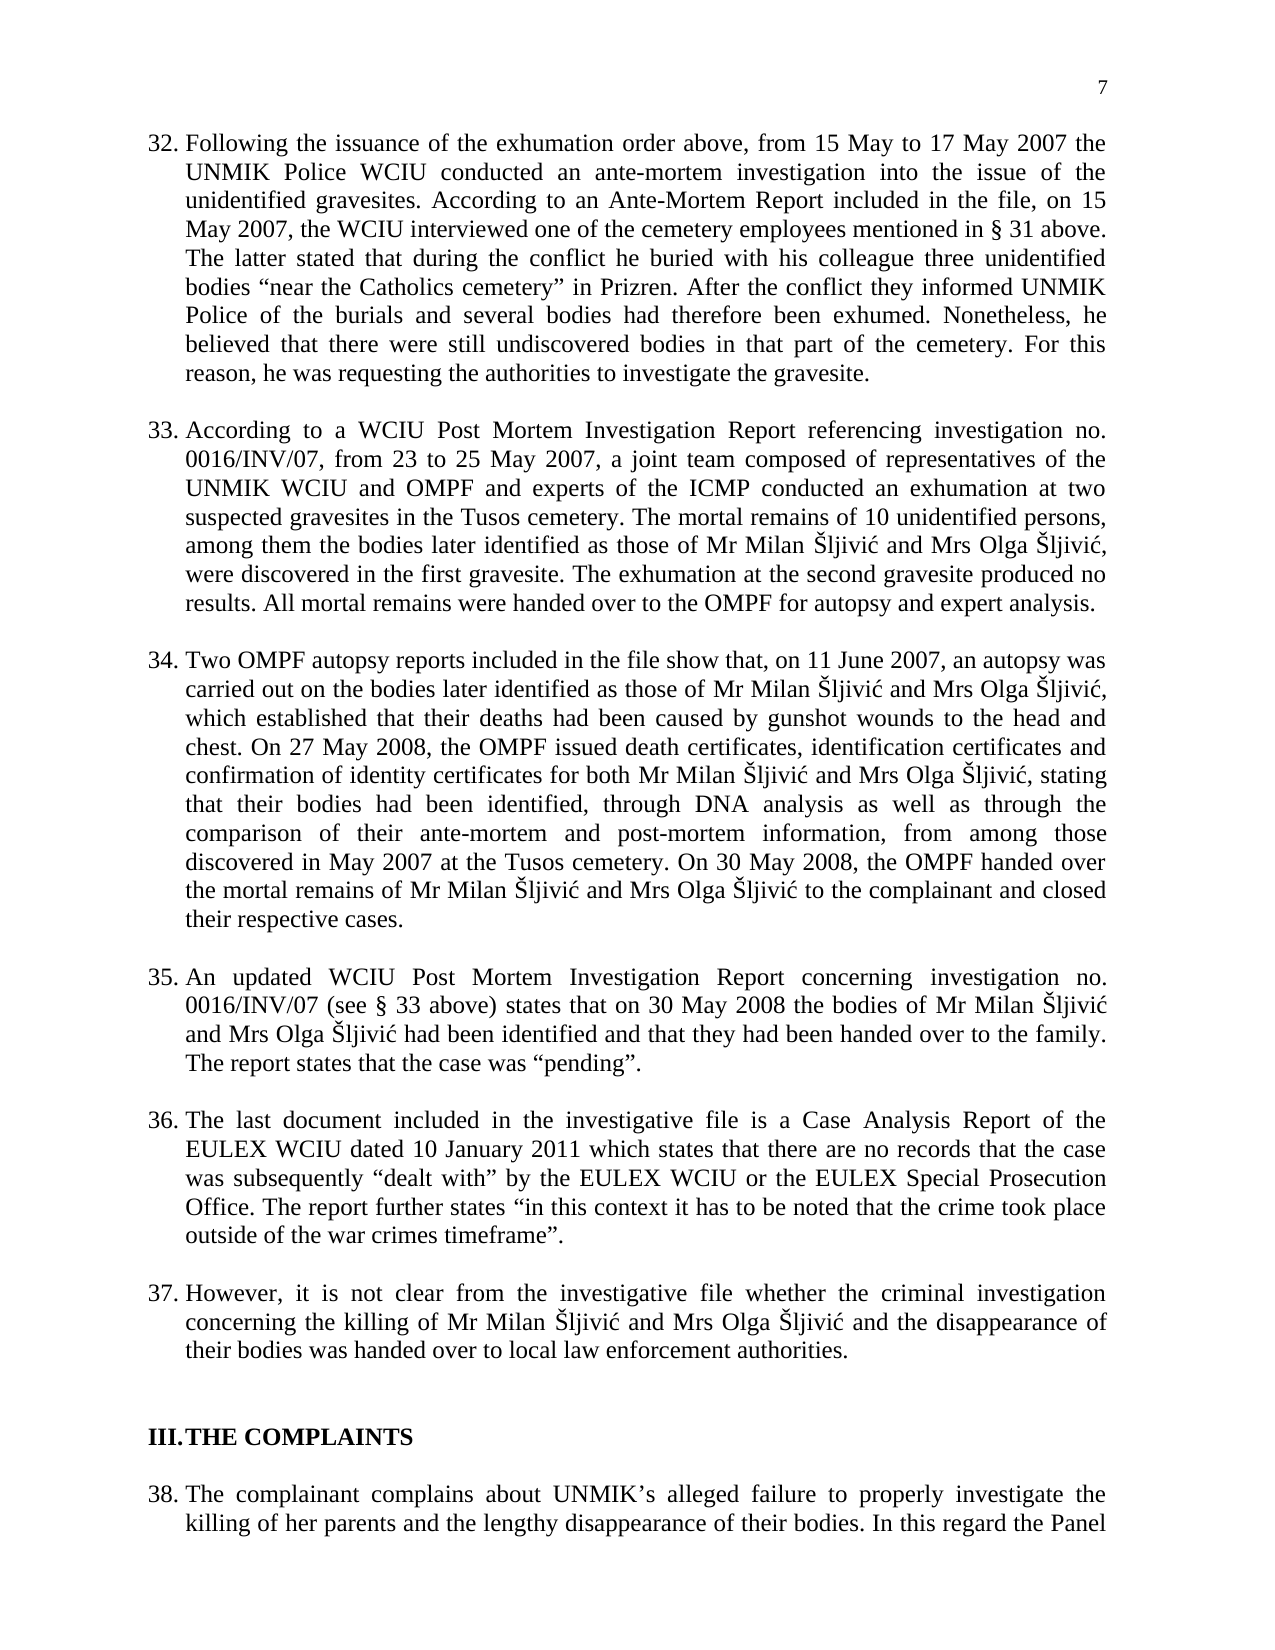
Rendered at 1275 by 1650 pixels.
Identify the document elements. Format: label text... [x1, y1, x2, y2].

list THE COMPLAINTS [148, 1422, 1107, 1450]
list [148, 1479, 1107, 1537]
list According to a WCIU Post Mortem Investigation Report referencing investigation no. 0016/INV/07, from 23 to 25 May 2007, a joint team composed of representatives of the UNMIK WCIU and OMPF and experts of the ICMP conducted an exhumation at two suspected gravesites in the Tusos cemetery. The mortal remains of 10 unidentified persons, among them the bodies later identified as those of Mr Milan Šljivić and Mrs Olga Šljivić, were discovered in the first gravesite. The exhumation at the second gravesite produced no results. All mortal remains were handed over to the OMPF for autopsy and expert analysis. [148, 415, 1107, 617]
list Following the issuance of the exhumation order above, from 15 May to 17 May 2007 the UNMIK Police WCIU conducted an ante-mortem investigation into the issue of the unidentified gravesites. According to an Ante-Mortem Report included in the file, on 15 May 2007, the WCIU interviewed one of the cemetery employees mentioned in § 31 above. The latter stated that during the conflict he buried with his colleague three unidentified bodies “near the Catholics cemetery” in Prizren. After the conflict they informed UNMIK Police of the burials and several bodies had therefore been exhumed. Nonetheless, he believed that there were still undiscovered bodies in that part of the cemetery. For this reason, he was requesting the authorities to investigate the gravesite. [148, 128, 1107, 387]
list The last document included in the investigative file is a Case Analysis Report of the EULEX WCIU dated 10 January 2011 which states that there are no records that the case was subsequently “dealt with” by the EULEX WCIU or the EULEX Special Prosecution Office. The report further states “in this context it has to be noted that the crime took place outside of the war crimes timeframe”. [148, 1105, 1107, 1249]
list An updated WCIU Post Mortem Investigation Report concerning investigation no. 0016/INV/07 (see § 33 above) states that on 30 May 2008 the bodies of Mr Milan Šljivić and Mrs Olga Šljivić had been identified and that they had been handed over to the family. The report states that the case was “pending”. [148, 962, 1107, 1077]
list However, it is not clear from the investigative file whether the criminal investigation concerning the killing of Mr Milan Šljivić and Mrs Olga Šljivić and the disappearance of their bodies was handed over to local law enforcement authorities. [148, 1278, 1107, 1364]
list Two OMPF autopsy reports included in the file show that, on 11 June 2007, an autopsy was carried out on the bodies later identified as those of Mr Milan Šljivić and Mrs Olga Šljivić, which established that their deaths had been caused by gunshot wounds to the head and chest. On 27 May 2008, the OMPF issued death certificates, identification certificates and confirmation of identity certificates for both Mr Milan Šljivić and Mrs Olga Šljivić, stating that their bodies had been identified, through DNA analysis as well as through the comparison of their ante-mortem and post-mortem information, from among those discovered in May 2007 at the Tusos cemetery. On 30 May 2008, the OMPF handed over the mortal remains of Mr Milan Šljivić and Mrs Olga Šljivić to the complainant and closed their respective cases. [148, 645, 1107, 933]
